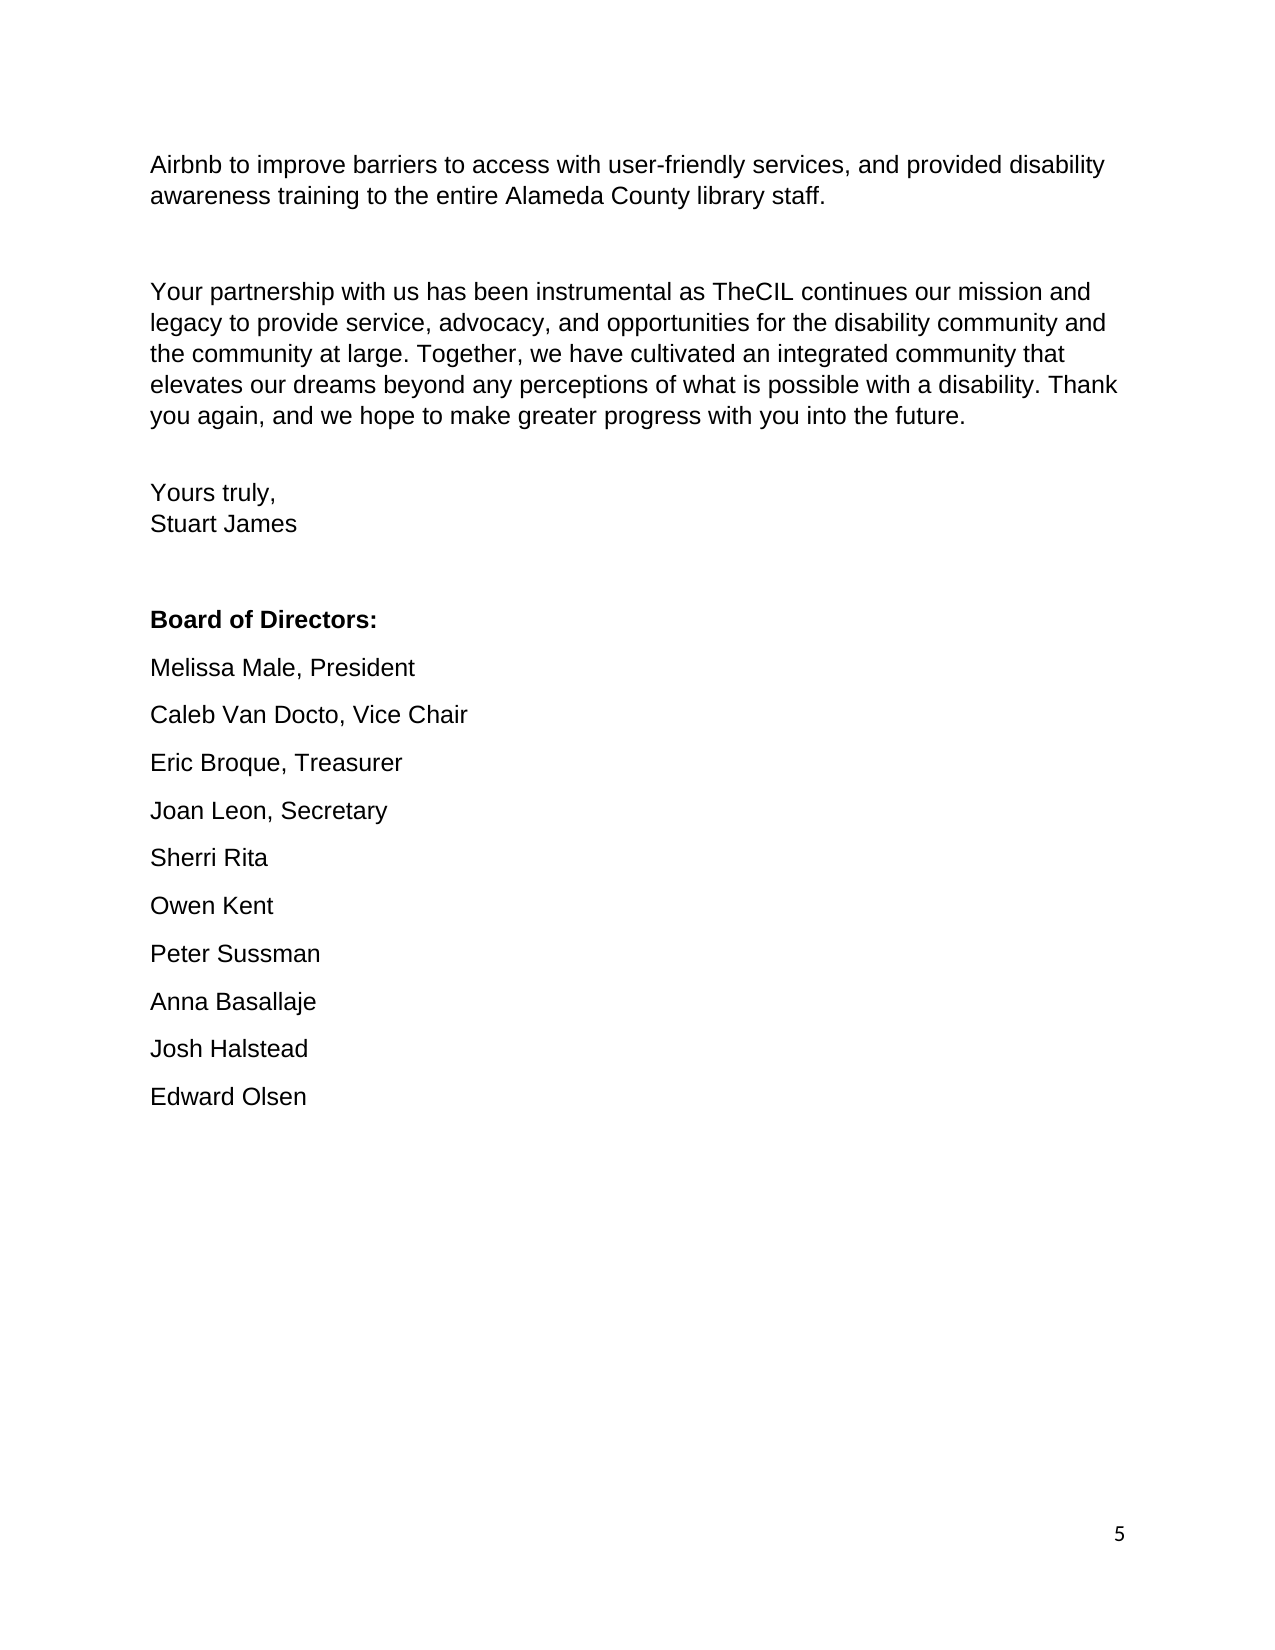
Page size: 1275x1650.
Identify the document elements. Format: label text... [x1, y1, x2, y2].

text Your partnership with us has been instrumental as TheCIL continues our mission and legacy to provide service, advocacy, and opportunities for the disability community and the community at large. Together, we have cultivated an integrated community that elevates our dreams beyond any perceptions of what is possible with a disability. Thank you again, and we hope to make greater progress with you into the future. [150, 276, 1125, 459]
text Yours truly, Stuart James [150, 478, 1125, 538]
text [150, 150, 1125, 210]
text Melissa Male, President [150, 653, 1125, 681]
text Eric Broque, Treasurer [150, 748, 1125, 777]
text Josh Halstead [150, 1034, 1125, 1063]
text Owen Kent [150, 891, 1125, 920]
text Edward Olsen [150, 1082, 1125, 1111]
text Anna Basallaje [150, 987, 1125, 1015]
text Sherri Rita [150, 843, 1125, 872]
text Board of Directors: [150, 605, 1125, 634]
text Joan Leon, Secretary [150, 796, 1125, 824]
text Caleb Van Docto, Vice Chair [150, 700, 1125, 729]
text Peter Sussman [150, 939, 1125, 968]
